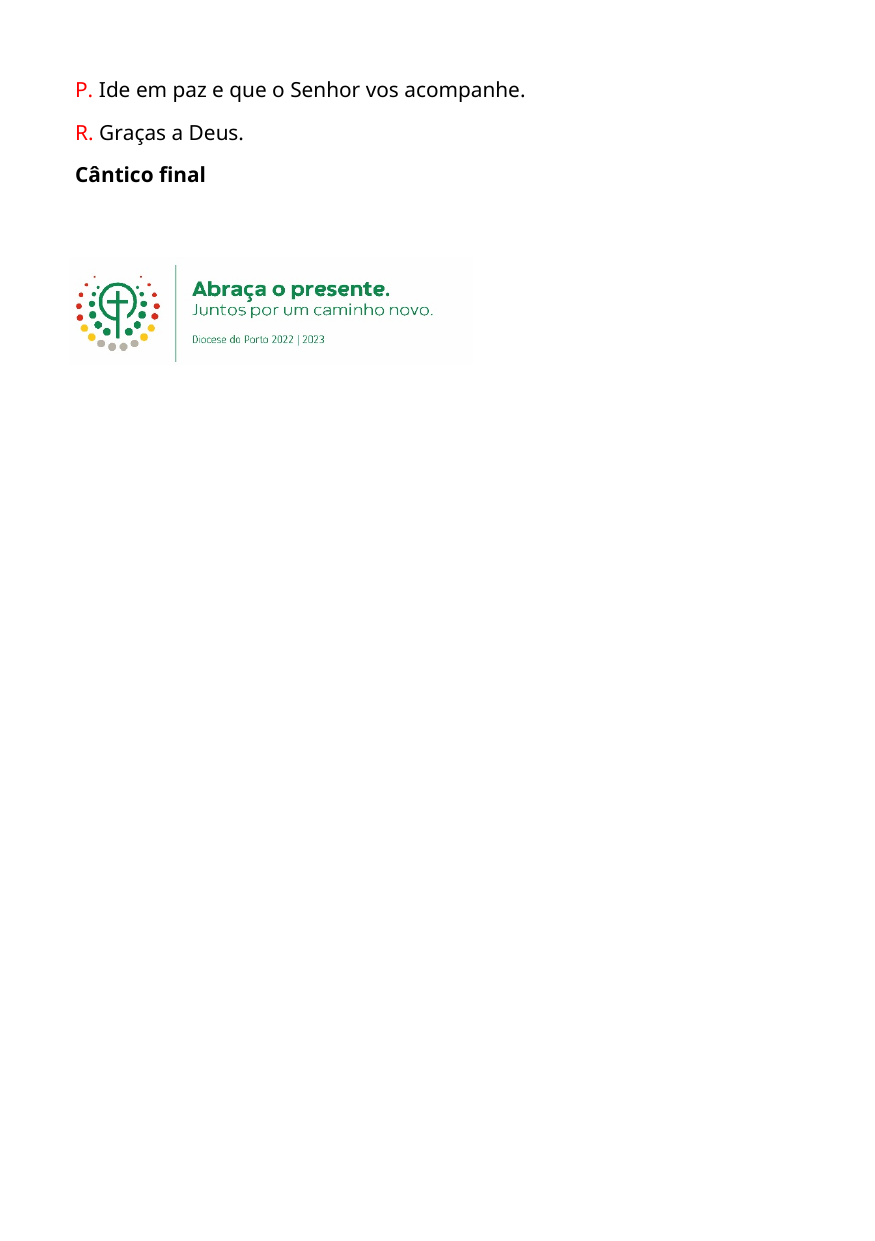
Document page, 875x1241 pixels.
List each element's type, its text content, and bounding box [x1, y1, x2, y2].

text P. Ide em paz e que o Senhor vos acompanhe. [75, 75, 799, 103]
text R. Graças a Deus. [75, 118, 799, 146]
text Cântico final [75, 160, 799, 189]
picture [67, 257, 477, 367]
